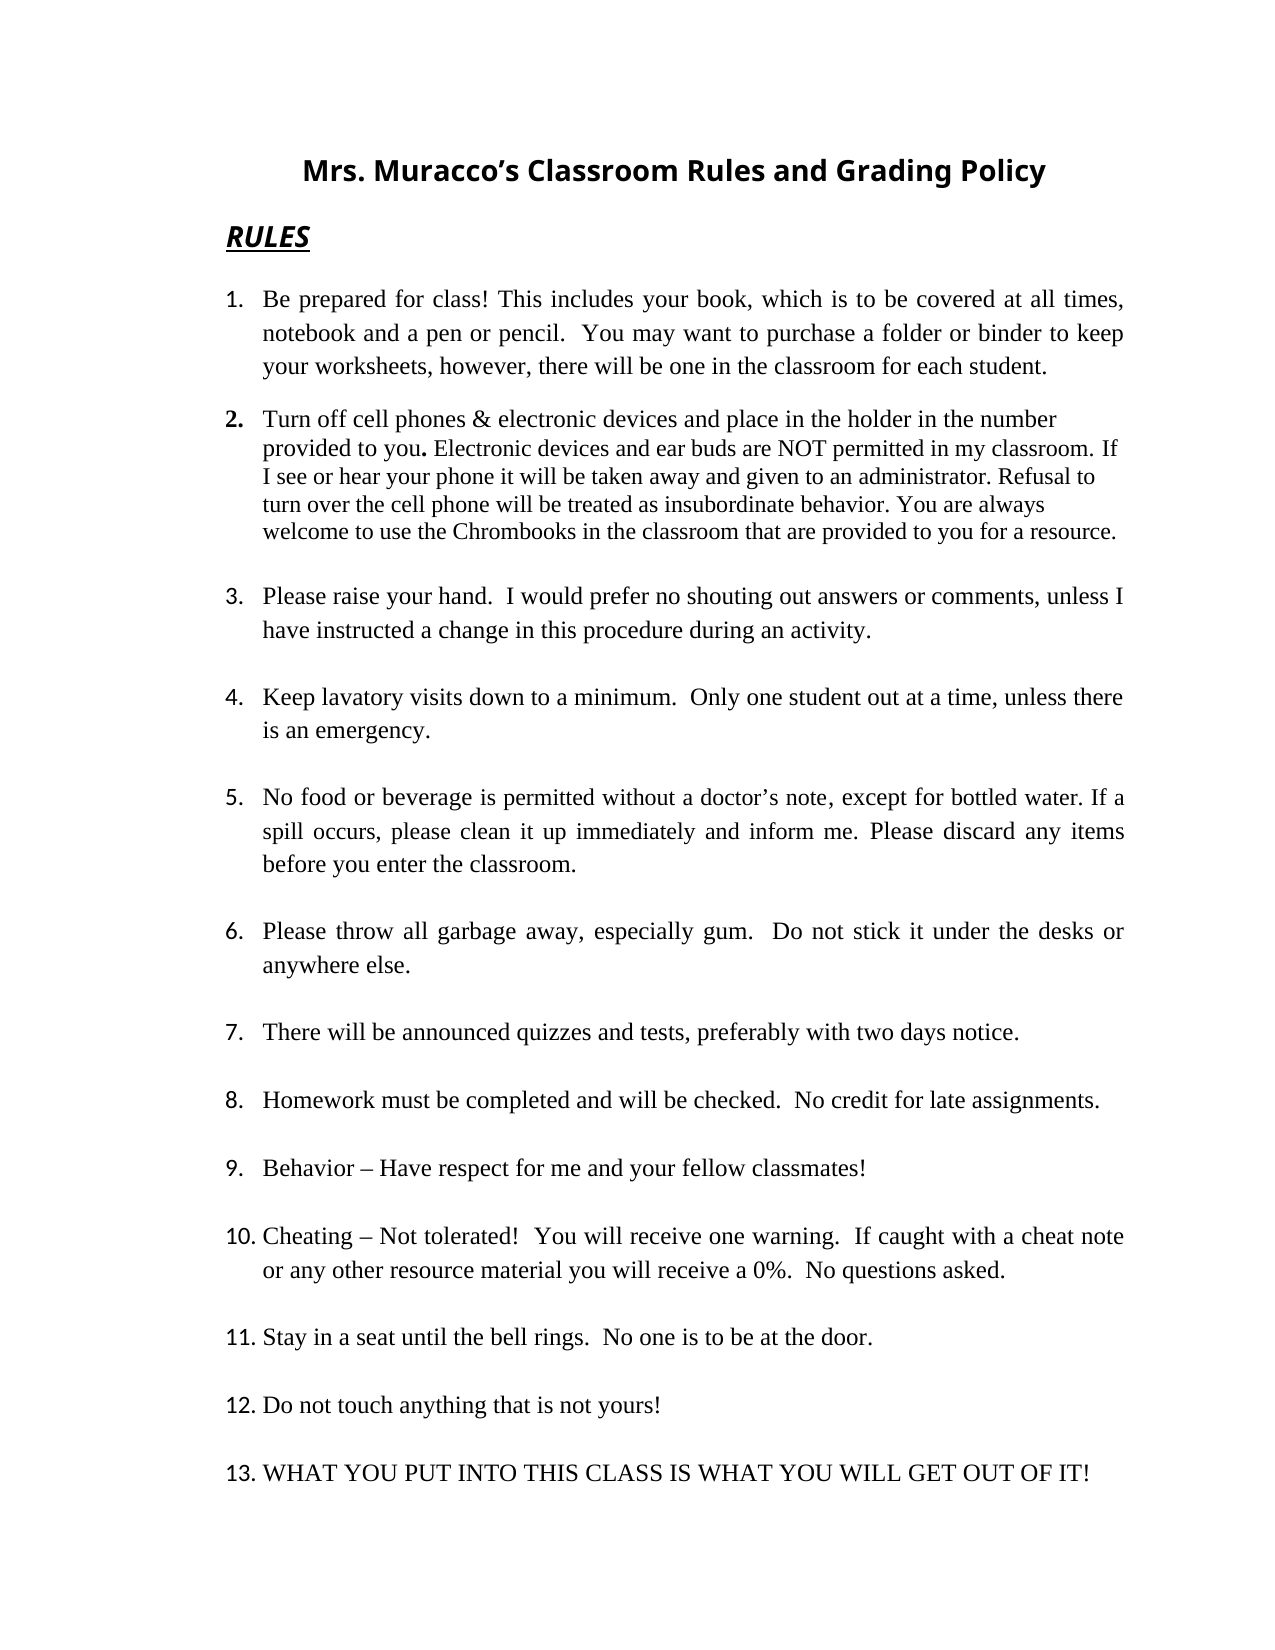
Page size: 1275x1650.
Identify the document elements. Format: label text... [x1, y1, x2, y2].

list Stay in a seat until the bell rings. No one is to be at the door. [225, 1321, 1125, 1352]
list Homework must be completed and will be checked. No credit for late assignments. [225, 1084, 1125, 1115]
text RULES [150, 216, 1125, 256]
list No food or beverage is permitted without a doctor’s note, except for bottled water. If a spill occurs, please clean it up immediately and inform me. Please discard any items before you enter the classroom. [225, 782, 1125, 878]
list WHAT YOU PUT INTO THIS CLASS IS WHAT YOU WILL GET OUT OF IT! [225, 1457, 1125, 1488]
list Cheating – Not tolerated! You will receive one warning. If caught with a cheat note or any other resource material you will receive a 0%. No questions asked. [225, 1220, 1125, 1284]
list Do not touch anything that is not yours! [225, 1389, 1125, 1420]
list Be prepared for class! This includes your book, which is to be covered at all times, notebook and a pen or pencil. You may want to purchase a folder or binder to keep your worksheets, however, there will be one in the classroom for each student. [225, 283, 1125, 379]
list Please raise your hand. I would prefer no shouting out answers or comments, unless I have instructed a change in this procedure during an activity. [225, 580, 1125, 643]
list Keep lavatory visits down to a minimum. Only one student out at a time, unless there is an emergency. [225, 681, 1125, 744]
list There will be announced quizzes and tests, preferably with two days notice. [225, 1016, 1125, 1047]
list Behavior – Have respect for me and your fellow classmates! [225, 1152, 1125, 1183]
text Mrs. Muracco’s Classroom Rules and Grading Policy [150, 150, 1125, 190]
list Please throw all garbage away, especially gum. Do not stick it under the desks or anywhere else. [225, 915, 1125, 979]
list Turn off cell phones & electronic devices and place in the holder in the number provided to you. Electronic devices and ear buds are NOT permitted in my classroom. If I see or hear your phone it will be taken away and given to an administrator. Refusal to turn over the cell phone will be treated as insubordinate behavior. You are always welcome to use the Chrombooks in the classroom that are provided to you for a resource. [225, 404, 1125, 545]
